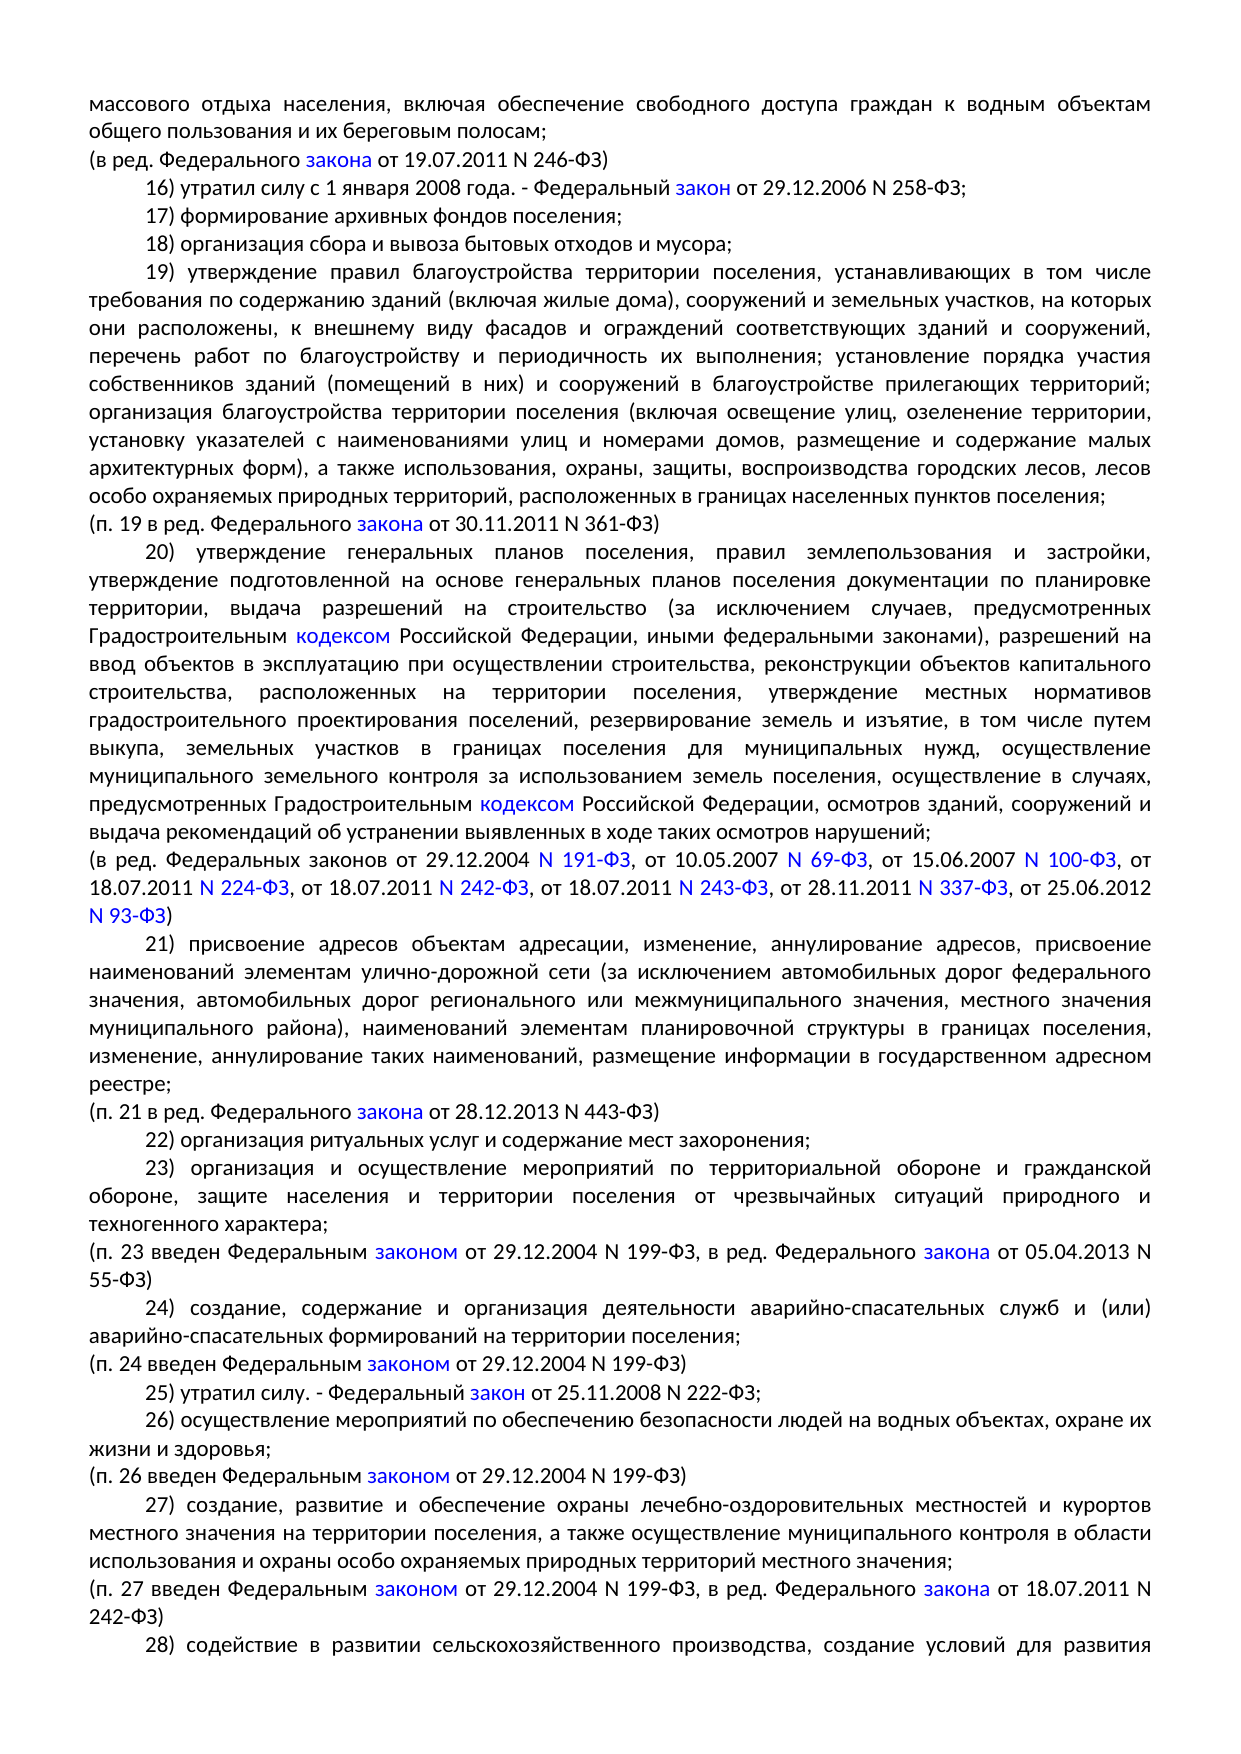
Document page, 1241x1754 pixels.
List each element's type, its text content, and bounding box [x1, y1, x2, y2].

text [89, 89, 1152, 145]
text 17) формирование архивных фондов поселения; [89, 201, 1152, 229]
text (п. 19 в ред. Федерального закона от 30.11.2011 N 361-ФЗ) [89, 509, 1152, 537]
text 16) утратил силу с 1 января 2008 года. - Федеральный закон от 29.12.2006 N 258-ФЗ; [89, 173, 1152, 201]
text 27) создание, развитие и обеспечение охраны лечебно-оздоровительных местностей и курортов местного значения на территории поселения, а также осуществление муниципального контроля в области использования и охраны особо охраняемых природных территорий местного значения; [89, 1490, 1152, 1574]
text (п. 24 введен Федеральным законом от 29.12.2004 N 199-ФЗ) [89, 1349, 1152, 1378]
text 22) организация ритуальных услуг и содержание мест захоронения; [89, 1125, 1152, 1153]
text (п. 21 в ред. Федерального закона от 28.12.2013 N 443-ФЗ) [89, 1097, 1152, 1125]
text 21) присвоение адресов объектам адресации, изменение, аннулирование адресов, присвоение наименований элементам улично-дорожной сети (за исключением автомобильных дорог федерального значения, автомобильных дорог регионального или межмуниципального значения, местного значения муниципального района), наименований элементам планировочной структуры в границах поселения, изменение, аннулирование таких наименований, размещение информации в государственном адресном реестре; [89, 929, 1152, 1097]
text (п. 26 введен Федеральным законом от 29.12.2004 N 199-ФЗ) [89, 1462, 1152, 1490]
text 25) утратил силу. - Федеральный закон от 25.11.2008 N 222-ФЗ; [89, 1378, 1152, 1406]
text 19) утверждение правил благоустройства территории поселения, устанавливающих в том числе требования по содержанию зданий (включая жилые дома), сооружений и земельных участков, на которых они расположены, к внешнему виду фасадов и ограждений соответствующих зданий и сооружений, перечень работ по благоустройству и периодичность их выполнения; установление порядка участия собственников зданий (помещений в них) и сооружений в благоустройстве прилегающих территорий; организация благоустройства территории поселения (включая освещение улиц, озеленение территории, установку указателей с наименованиями улиц и номерами домов, размещение и содержание малых архитектурных форм), а также использования, охраны, защиты, воспроизводства городских лесов, лесов особо охраняемых природных территорий, расположенных в границах населенных пунктов поселения; [89, 257, 1152, 509]
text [89, 1630, 1152, 1658]
text 26) осуществление мероприятий по обеспечению безопасности людей на водных объектах, охране их жизни и здоровья; [89, 1406, 1152, 1462]
text (п. 23 введен Федеральным законом от 29.12.2004 N 199-ФЗ, в ред. Федерального закона от 05.04.2013 N 55-ФЗ) [89, 1237, 1152, 1293]
text 24) создание, содержание и организация деятельности аварийно-спасательных служб и (или) аварийно-спасательных формирований на территории поселения; [89, 1293, 1152, 1349]
text (п. 27 введен Федеральным законом от 29.12.2004 N 199-ФЗ, в ред. Федерального закона от 18.07.2011 N 242-ФЗ) [89, 1574, 1152, 1630]
text 18) организация сбора и вывоза бытовых отходов и мусора; [89, 229, 1152, 257]
text (в ред. Федеральных законов от 29.12.2004 N 191-ФЗ, от 10.05.2007 N 69-ФЗ, от 15.06.2007 N 100-ФЗ, от 18.07.2011 N 224-ФЗ, от 18.07.2011 N 242-ФЗ, от 18.07.2011 N 243-ФЗ, от 28.11.2011 N 337-ФЗ, от 25.06.2012 N 93-ФЗ) [89, 845, 1152, 929]
text (в ред. Федерального закона от 19.07.2011 N 246-ФЗ) [89, 145, 1152, 173]
text 20) утверждение генеральных планов поселения, правил землепользования и застройки, утверждение подготовленной на основе генеральных планов поселения документации по планировке территории, выдача разрешений на строительство (за исключением случаев, предусмотренных Градостроительным кодексом Российской Федерации, иными федеральными законами), разрешений на ввод объектов в эксплуатацию при осуществлении строительства, реконструкции объектов капитального строительства, расположенных на территории поселения, утверждение местных нормативов градостроительного проектирования поселений, резервирование земель и изъятие, в том числе путем выкупа, земельных участков в границах поселения для муниципальных нужд, осуществление муниципального земельного контроля за использованием земель поселения, осуществление в случаях, предусмотренных Градостроительным кодексом Российской Федерации, осмотров зданий, сооружений и выдача рекомендаций об устранении выявленных в ходе таких осмотров нарушений; [89, 537, 1152, 845]
text 23) организация и осуществление мероприятий по территориальной обороне и гражданской обороне, защите населения и территории поселения от чрезвычайных ситуаций природного и техногенного характера; [89, 1153, 1152, 1237]
